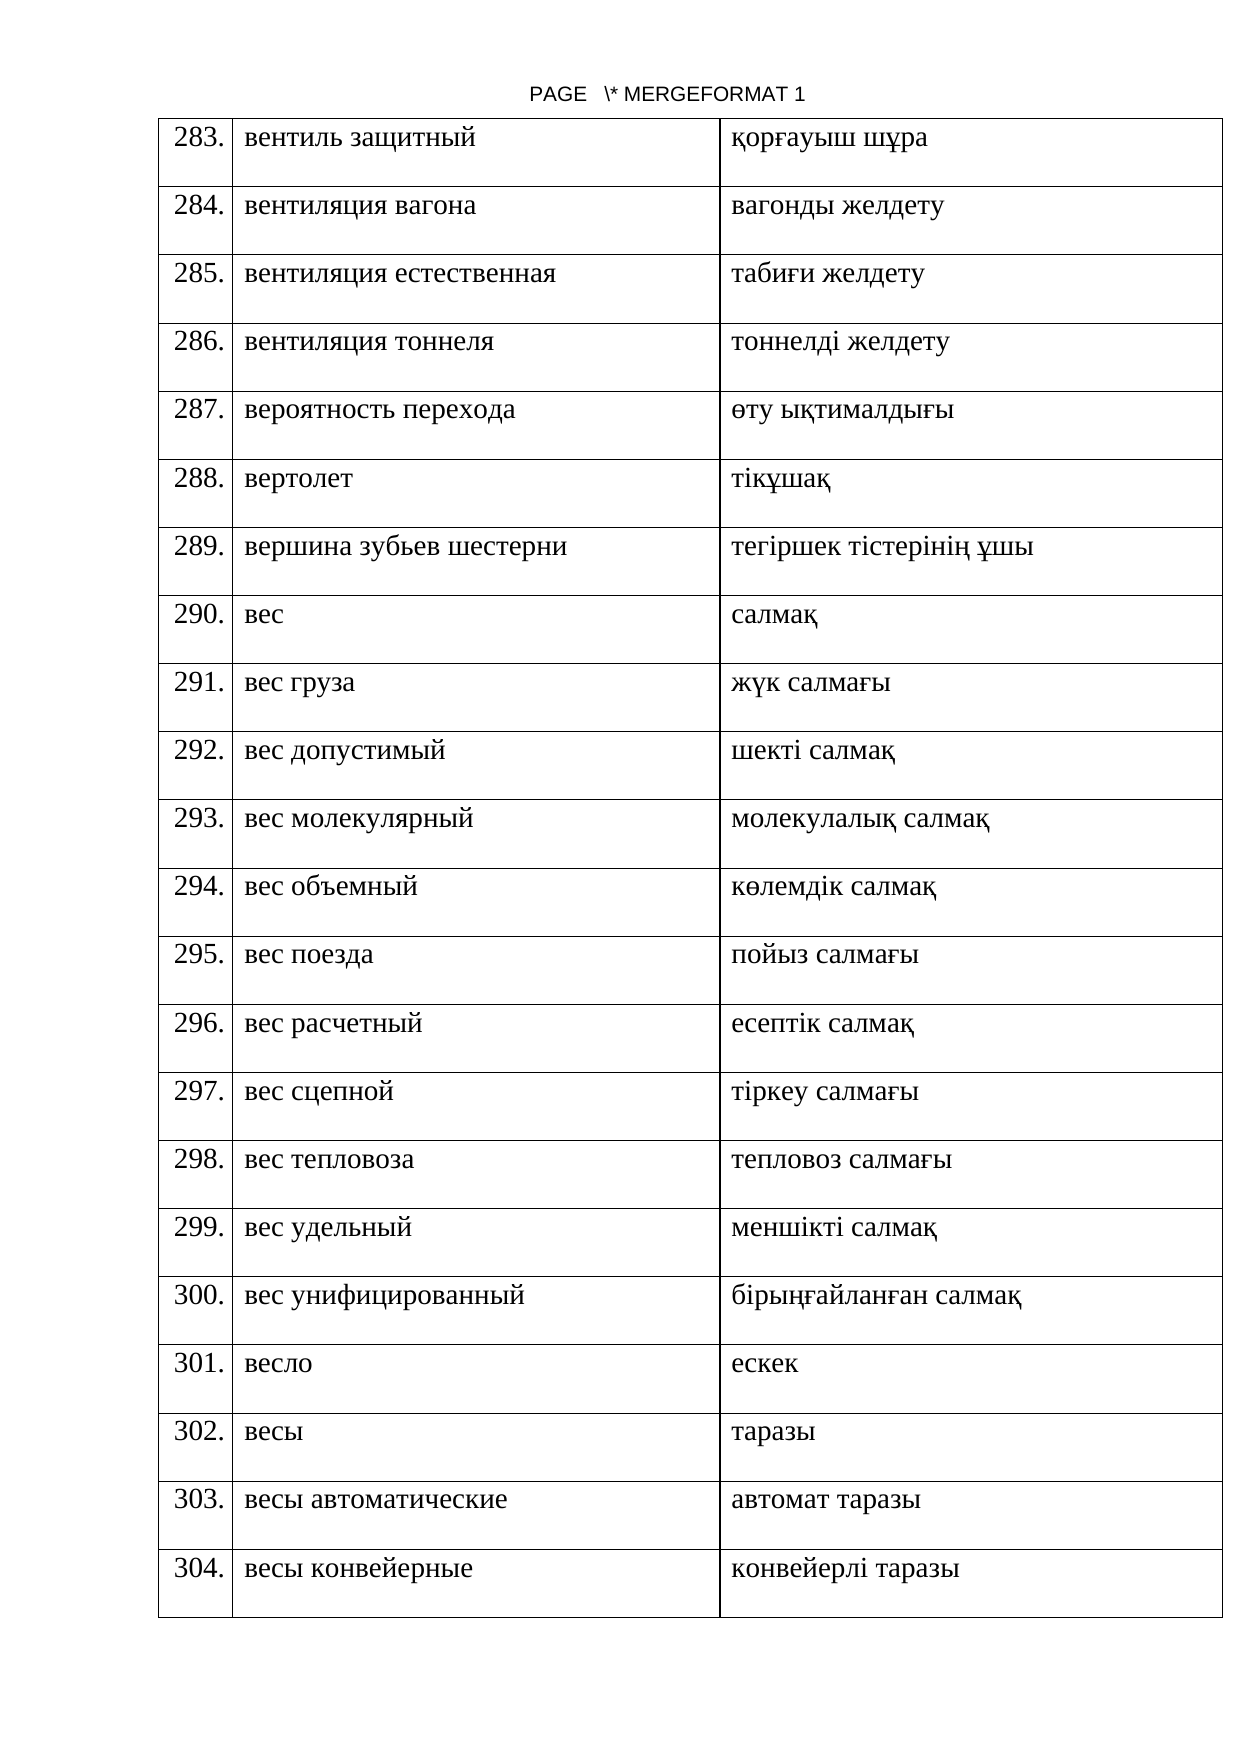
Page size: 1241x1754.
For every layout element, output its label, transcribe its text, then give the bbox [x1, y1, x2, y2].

table_cell [159, 1073, 232, 1140]
table_cell тоннелді желдету [721, 324, 1222, 391]
table_cell вес допустимый [233, 732, 719, 799]
table_cell вентиляция вагона [233, 187, 719, 254]
table_cell шекті салмақ [721, 732, 1222, 799]
table_cell тегіршек тістерінің ұшы [721, 528, 1222, 595]
table_cell есептік салмақ [721, 1005, 1222, 1072]
table_cell жүк салмағы [721, 664, 1222, 731]
table_cell вентиляция тоннеля [233, 324, 719, 391]
table_cell [159, 732, 232, 799]
table_cell [159, 1345, 232, 1412]
table_cell автомат таразы [721, 1482, 1222, 1549]
table_cell [159, 1141, 232, 1208]
table_cell көлемдік салмақ [721, 869, 1222, 936]
table_cell [159, 392, 232, 459]
table_cell молекулалық салмақ [721, 800, 1222, 867]
table_cell вес поезда [233, 937, 719, 1004]
table_cell вес тепловоза [233, 1141, 719, 1208]
table_cell вентиляция естественная [233, 255, 719, 322]
table_cell тіркеу салмағы [721, 1073, 1222, 1140]
table_cell тепловоз салмағы [721, 1141, 1222, 1208]
table_cell вес [233, 596, 719, 663]
table_cell вершина зубьев шестерни [233, 528, 719, 595]
table_cell весло [233, 1345, 719, 1412]
table_cell [159, 324, 232, 391]
table_cell ескек [721, 1345, 1222, 1412]
table_cell вес унифицированный [233, 1277, 719, 1344]
table_cell вес молекулярный [233, 800, 719, 867]
table_cell вес сцепной [233, 1073, 719, 1140]
table_cell бірыңғайланған салмақ [721, 1277, 1222, 1344]
table_cell [159, 1482, 232, 1549]
table_cell вертолет [233, 460, 719, 527]
table_cell пойыз салмағы [721, 937, 1222, 1004]
table_cell [159, 1005, 232, 1072]
table_cell конвейерлі таразы [721, 1550, 1222, 1617]
table_cell [159, 187, 232, 254]
table_cell [159, 460, 232, 527]
table_cell вес груза [233, 664, 719, 731]
table_cell весы конвейерные [233, 1550, 719, 1617]
table_cell [159, 119, 232, 186]
table_cell тікұшақ [721, 460, 1222, 527]
table_cell вес расчетный [233, 1005, 719, 1072]
table_cell [159, 1209, 232, 1276]
table_cell таразы [721, 1414, 1222, 1481]
table_cell вагонды желдету [721, 187, 1222, 254]
table_cell [159, 1550, 232, 1617]
table_cell [159, 869, 232, 936]
table_cell [159, 1414, 232, 1481]
table_cell весы [233, 1414, 719, 1481]
table_cell [159, 664, 232, 731]
table_cell вентиль защитный [233, 119, 719, 186]
table_cell вес удельный [233, 1209, 719, 1276]
table_cell вероятность перехода [233, 392, 719, 459]
table_cell [159, 937, 232, 1004]
table_cell қорғауыш шұра [721, 119, 1222, 186]
table_cell [159, 255, 232, 322]
table_cell вес объемный [233, 869, 719, 936]
table_cell [159, 596, 232, 663]
table_cell [159, 1277, 232, 1344]
table_cell өту ықтималдығы [721, 392, 1222, 459]
table_cell салмақ [721, 596, 1222, 663]
table_cell меншікті салмақ [721, 1209, 1222, 1276]
table_cell [159, 528, 232, 595]
table_cell [159, 800, 232, 867]
table_cell табиғи желдету [721, 255, 1222, 322]
table_cell весы автоматические [233, 1482, 719, 1549]
